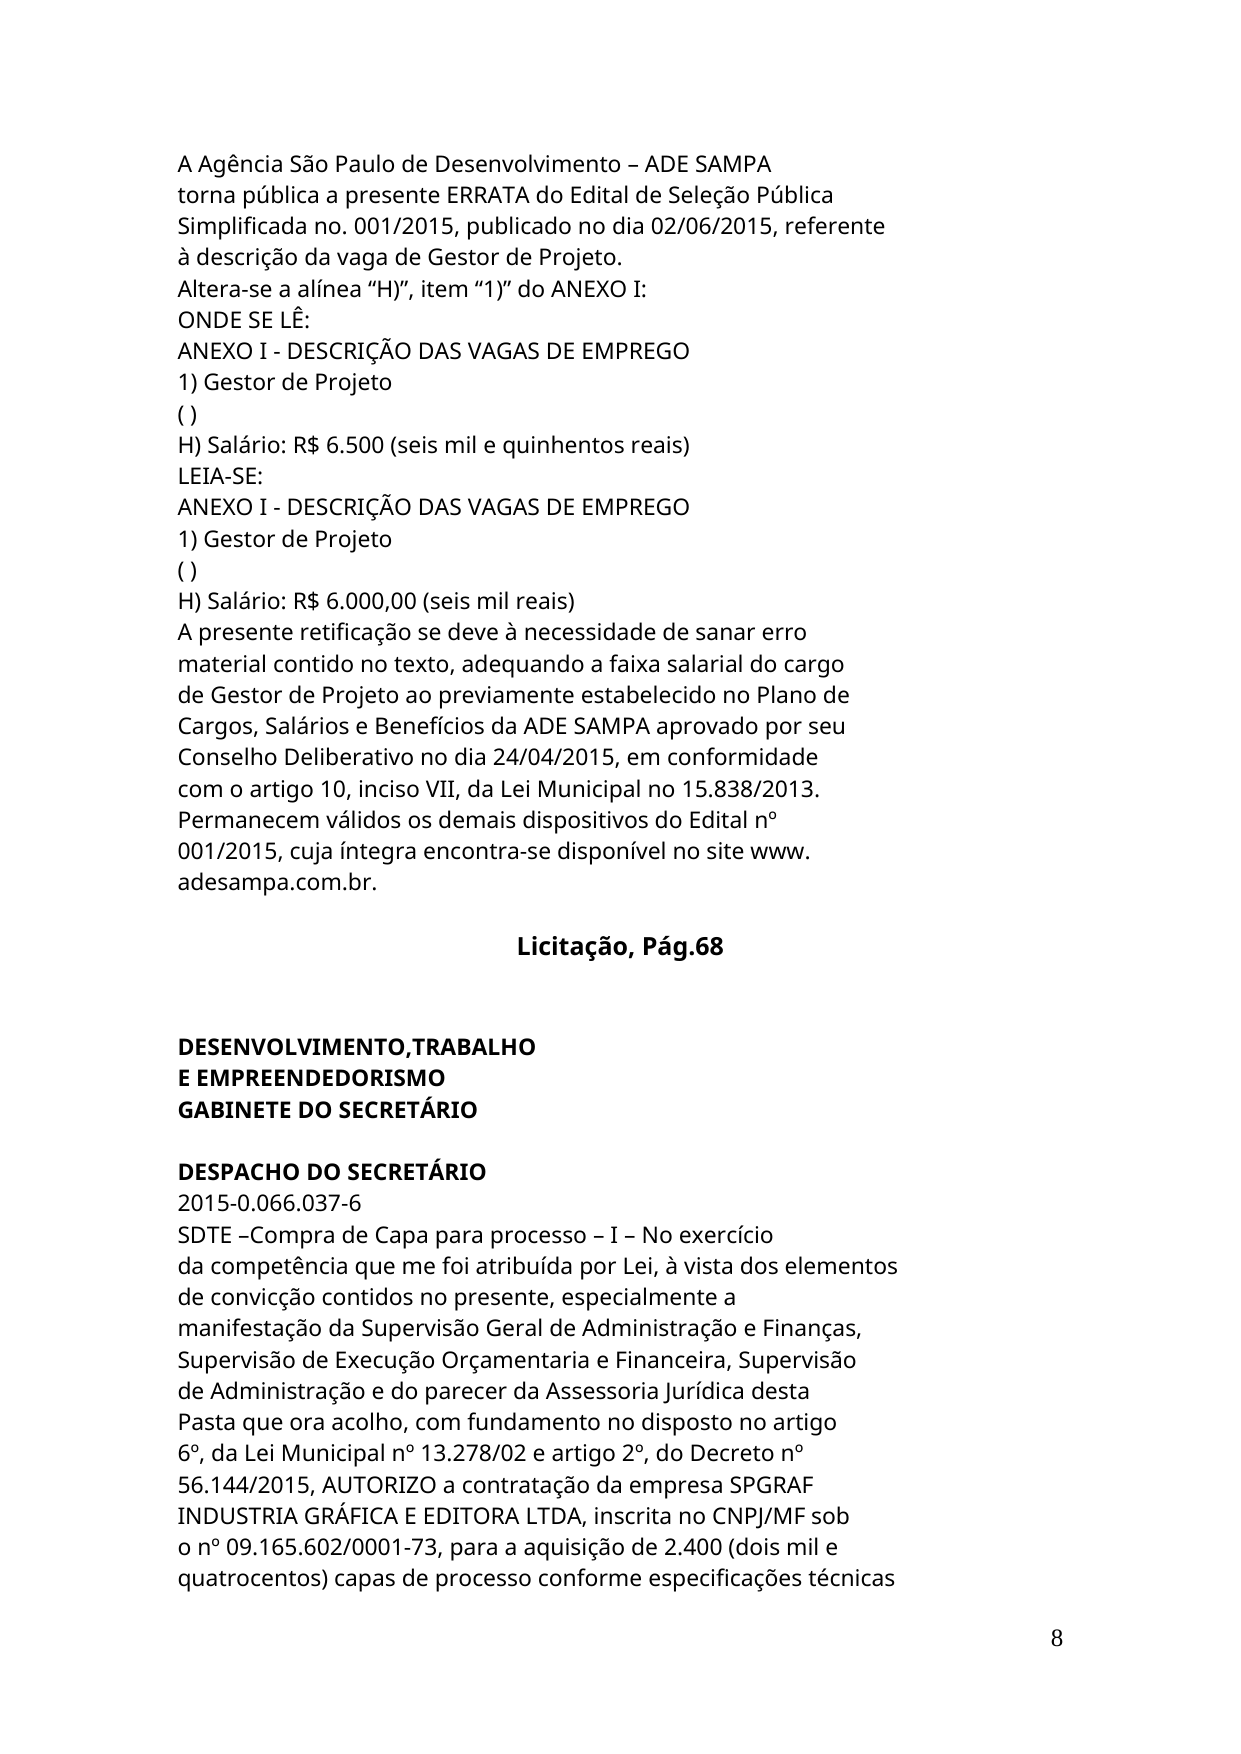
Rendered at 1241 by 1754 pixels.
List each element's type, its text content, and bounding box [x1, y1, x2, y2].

text Conselho Deliberativo no dia 24/04/2015, em conformidade [177, 741, 1063, 773]
text material contido no texto, adequando a faixa salarial do cargo [177, 648, 1063, 679]
text SDTE –Compra de Capa para processo – I – No exercício [177, 1218, 1063, 1250]
text Supervisão de Execução Orçamentaria e Financeira, Supervisão [177, 1343, 1063, 1375]
text A Agência São Paulo de Desenvolvimento – ADE SAMPA [177, 148, 1063, 179]
text 6º, da Lei Municipal nº 13.278/02 e artigo 2º, do Decreto nº [177, 1437, 1063, 1468]
text adesampa.com.br. [177, 866, 1063, 898]
text 001/2015, cuja íntegra encontra-se disponível no site www. [177, 835, 1063, 866]
text torna pública a presente ERRATA do Edital de Seleção Pública [177, 179, 1063, 210]
text H) Salário: R$ 6.500 (seis mil e quinhentos reais) [177, 429, 1063, 460]
text ANEXO I - DESCRIÇÃO DAS VAGAS DE EMPREGO [177, 335, 1063, 366]
text o nº 09.165.602/0001-73, para a aquisição de 2.400 (dois mil e [177, 1531, 1063, 1562]
text 1) Gestor de Projeto [177, 366, 1063, 398]
text 1) Gestor de Projeto [177, 523, 1063, 554]
text de Administração e do parecer da Assessoria Jurídica desta [177, 1375, 1063, 1406]
text 2015-0.066.037-6 [177, 1187, 1063, 1218]
text manifestação da Supervisão Geral de Administração e Finanças, [177, 1312, 1063, 1343]
text ONDE SE LÊ: [177, 304, 1063, 335]
text de Gestor de Projeto ao previamente estabelecido no Plano de [177, 679, 1063, 710]
text Simplificada no. 001/2015, publicado no dia 02/06/2015, referente [177, 210, 1063, 241]
text A presente retificação se deve à necessidade de sanar erro [177, 616, 1063, 648]
text ( ) [177, 554, 1063, 585]
text à descrição da vaga de Gestor de Projeto. [177, 241, 1063, 273]
text LEIA-SE: [177, 460, 1063, 491]
text com o artigo 10, inciso VII, da Lei Municipal no 15.838/2013. [177, 773, 1063, 804]
text da competência que me foi atribuída por Lei, à vista dos elementos [177, 1250, 1063, 1281]
text Cargos, Salários e Benefícios da ADE SAMPA aprovado por seu [177, 710, 1063, 741]
text Pasta que ora acolho, com fundamento no disposto no artigo [177, 1406, 1063, 1437]
text DESENVOLVIMENTO,TRABALHO [177, 1031, 1063, 1062]
text H) Salário: R$ 6.000,00 (seis mil reais) [177, 585, 1063, 616]
text DESPACHO DO SECRETÁRIO [177, 1156, 1063, 1187]
text ( ) [177, 398, 1063, 429]
text ANEXO I - DESCRIÇÃO DAS VAGAS DE EMPREGO [177, 491, 1063, 523]
text 56.144/2015, AUTORIZO a contratação da empresa SPGRAF [177, 1468, 1063, 1500]
text Licitação, Pág.68 [177, 929, 1063, 963]
text GABINETE DO SECRETÁRIO [177, 1093, 1063, 1125]
text E EMPREENDEDORISMO [177, 1062, 1063, 1093]
text Permanecem válidos os demais dispositivos do Edital nº [177, 804, 1063, 835]
text INDUSTRIA GRÁFICA E EDITORA LTDA, inscrita no CNPJ/MF sob [177, 1500, 1063, 1531]
text de convicção contidos no presente, especialmente a [177, 1281, 1063, 1312]
text Altera-se a alínea “H)”, item “1)” do ANEXO I: [177, 273, 1063, 304]
text quatrocentos) capas de processo conforme especificações técnicas [177, 1562, 1063, 1593]
